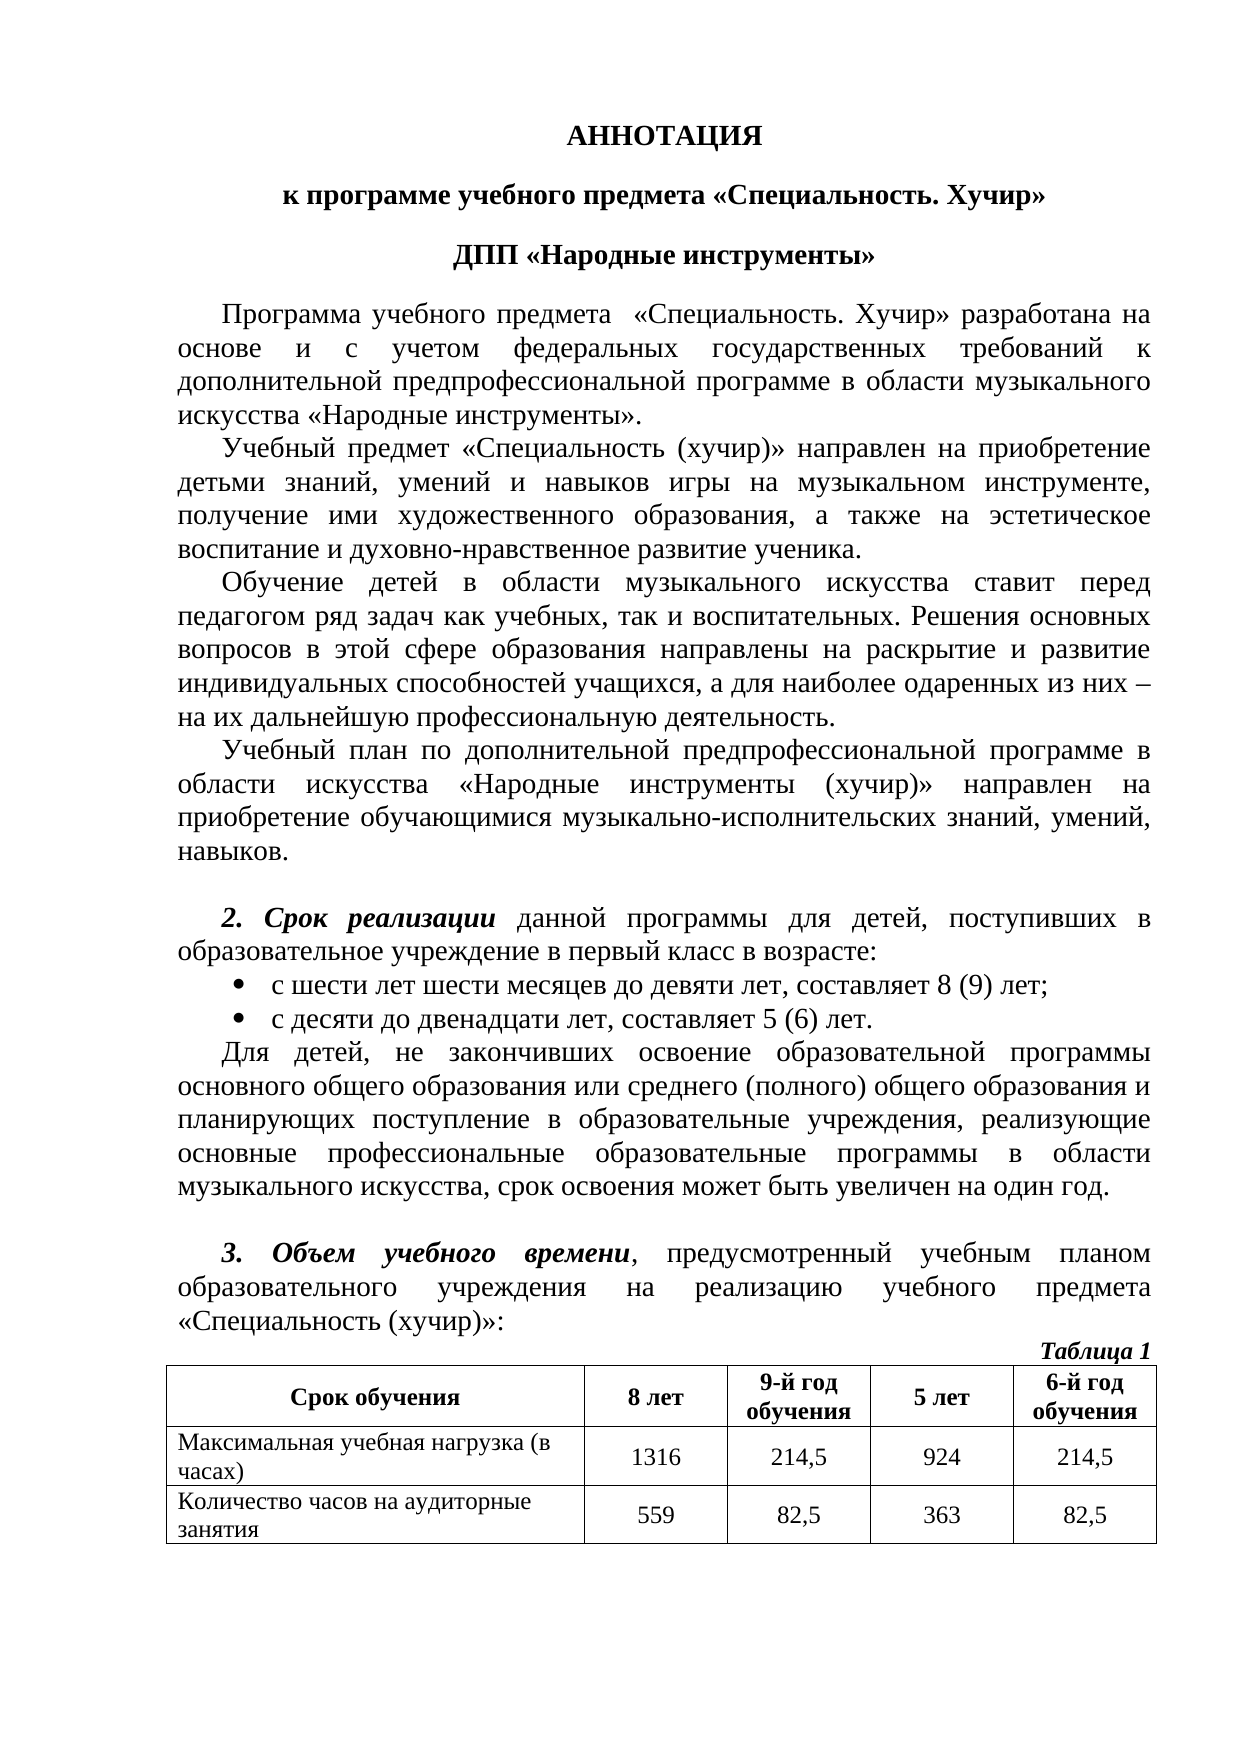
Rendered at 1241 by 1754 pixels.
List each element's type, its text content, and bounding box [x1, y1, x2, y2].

text к программе учебного предмета «Специальность. Хучир» [177, 177, 1152, 211]
table_cell 214,5 [1014, 1427, 1156, 1485]
list с десяти до двенадцати лет, составляет 5 (6) лет. [233, 1001, 1152, 1034]
table_header Срок обучения [167, 1366, 584, 1426]
text Учебный предмет «Специальность (хучир)» направлен на приобретение детьми знаний, умений и навыков игры на музыкальном инструменте, получение ими художественного образования, а также на эстетическое воспитание и духовно-нравственное развитие ученика. [177, 430, 1152, 564]
text Таблица 1 [177, 1336, 1152, 1365]
table_cell 363 [871, 1486, 1013, 1543]
table_header 9-й год обучения [728, 1366, 870, 1426]
table_cell 924 [871, 1427, 1013, 1485]
table_cell 1316 [585, 1427, 727, 1485]
list с шести лет шести месяцев до девяти лет, составляет 8 (9) лет; [233, 967, 1152, 1001]
text ДПП «Народные инструменты» [177, 237, 1152, 270]
text АННОТАЦИЯ [177, 118, 1152, 152]
table_cell 214,5 [728, 1427, 870, 1485]
table_cell Количество часов на аудиторные занятия [167, 1486, 584, 1543]
table_header 8 лет [585, 1366, 727, 1426]
text Обучение детей в области музыкального искусства ставит перед педагогом ряд задач как учебных, так и воспитательных. Решения основных вопросов в этой сфере образования направлены на раскрытие и развитие индивидуальных способностей учащихся, а для наиболее одаренных из них – на их дальнейшую профессиональную деятельность. [177, 564, 1152, 732]
table_cell 82,5 [728, 1486, 870, 1543]
table_cell Максимальная учебная нагрузка (в часах) [167, 1427, 584, 1485]
table_cell 559 [585, 1486, 727, 1543]
table_header 6-й год обучения [1014, 1366, 1156, 1426]
text Для детей, не закончивших освоение образовательной программы основного общего образования или среднего (полного) общего образования и планирующих поступление в образовательные учреждения, реализующие основные профессиональные образовательные программы в области музыкального искусства, срок освоения может быть увеличен на один год. [177, 1034, 1152, 1202]
text Программа учебного предмета «Специальность. Хучир» разработана на основе и с учетом федеральных государственных требований к дополнительной предпрофессиональной программе в области музыкального искусства «Народные инструменты». [177, 296, 1152, 430]
table_cell 82,5 [1014, 1486, 1156, 1543]
text 2. Срок реализации данной программы для детей, поступивших в образовательное учреждение в первый класс в возрасте: [177, 900, 1152, 967]
text Учебный план по дополнительной предпрофессиональной программе в области искусства «Народные инструменты (хучир)» направлен на приобретение обучающимися музыкально-исполнительских знаний, умений, навыков. [177, 732, 1152, 866]
text 3. Объем учебного времени, предусмотренный учебным планом образовательного учреждения на реализацию учебного предмета «Специальность (хучир)»: [177, 1236, 1152, 1336]
table_header 5 лет [871, 1366, 1013, 1426]
